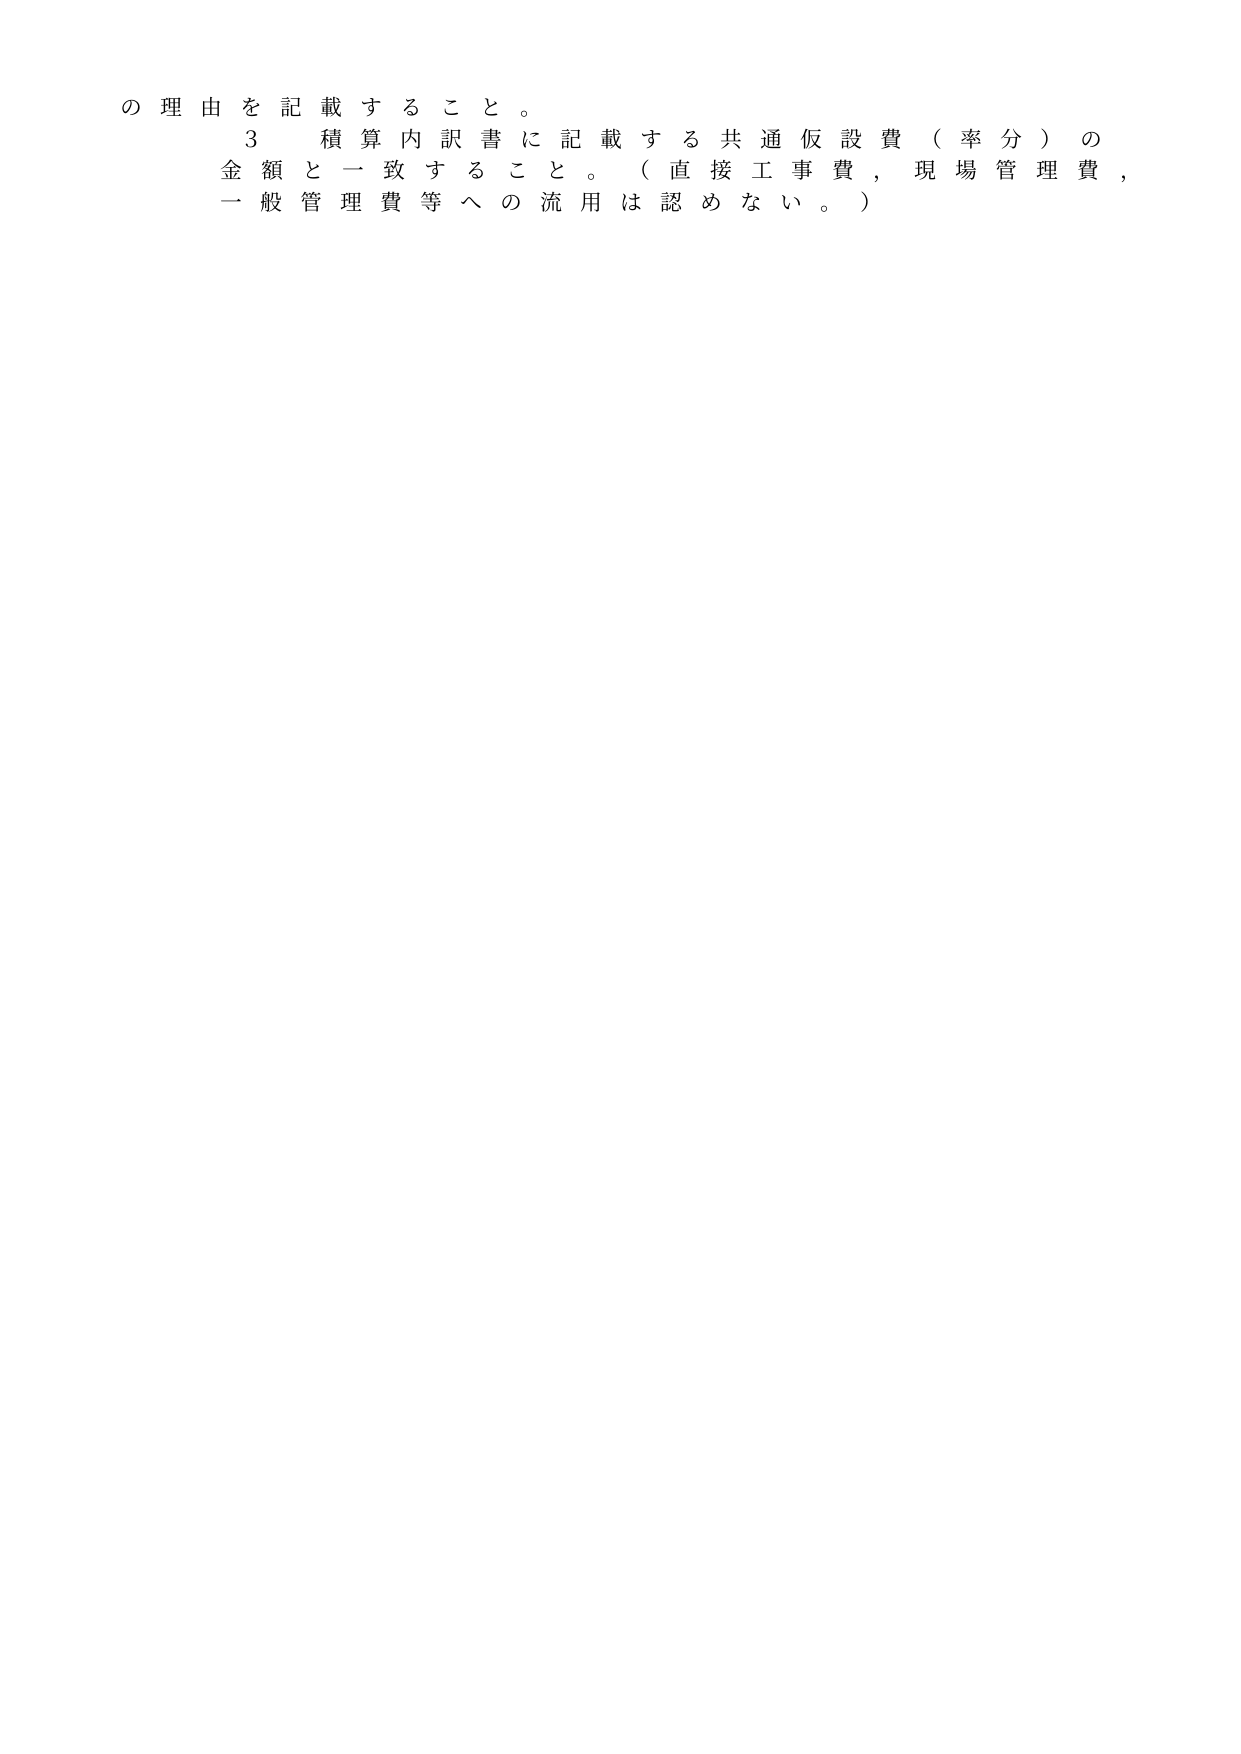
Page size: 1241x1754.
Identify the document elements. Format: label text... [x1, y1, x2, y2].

text ３ 積算内訳書に記載する共通仮設費（率分）の金額と一致すること。（直接工事費，現場管理費，一般管理費等への流用は認めない。） [120, 122, 1120, 216]
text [120, 91, 1120, 122]
